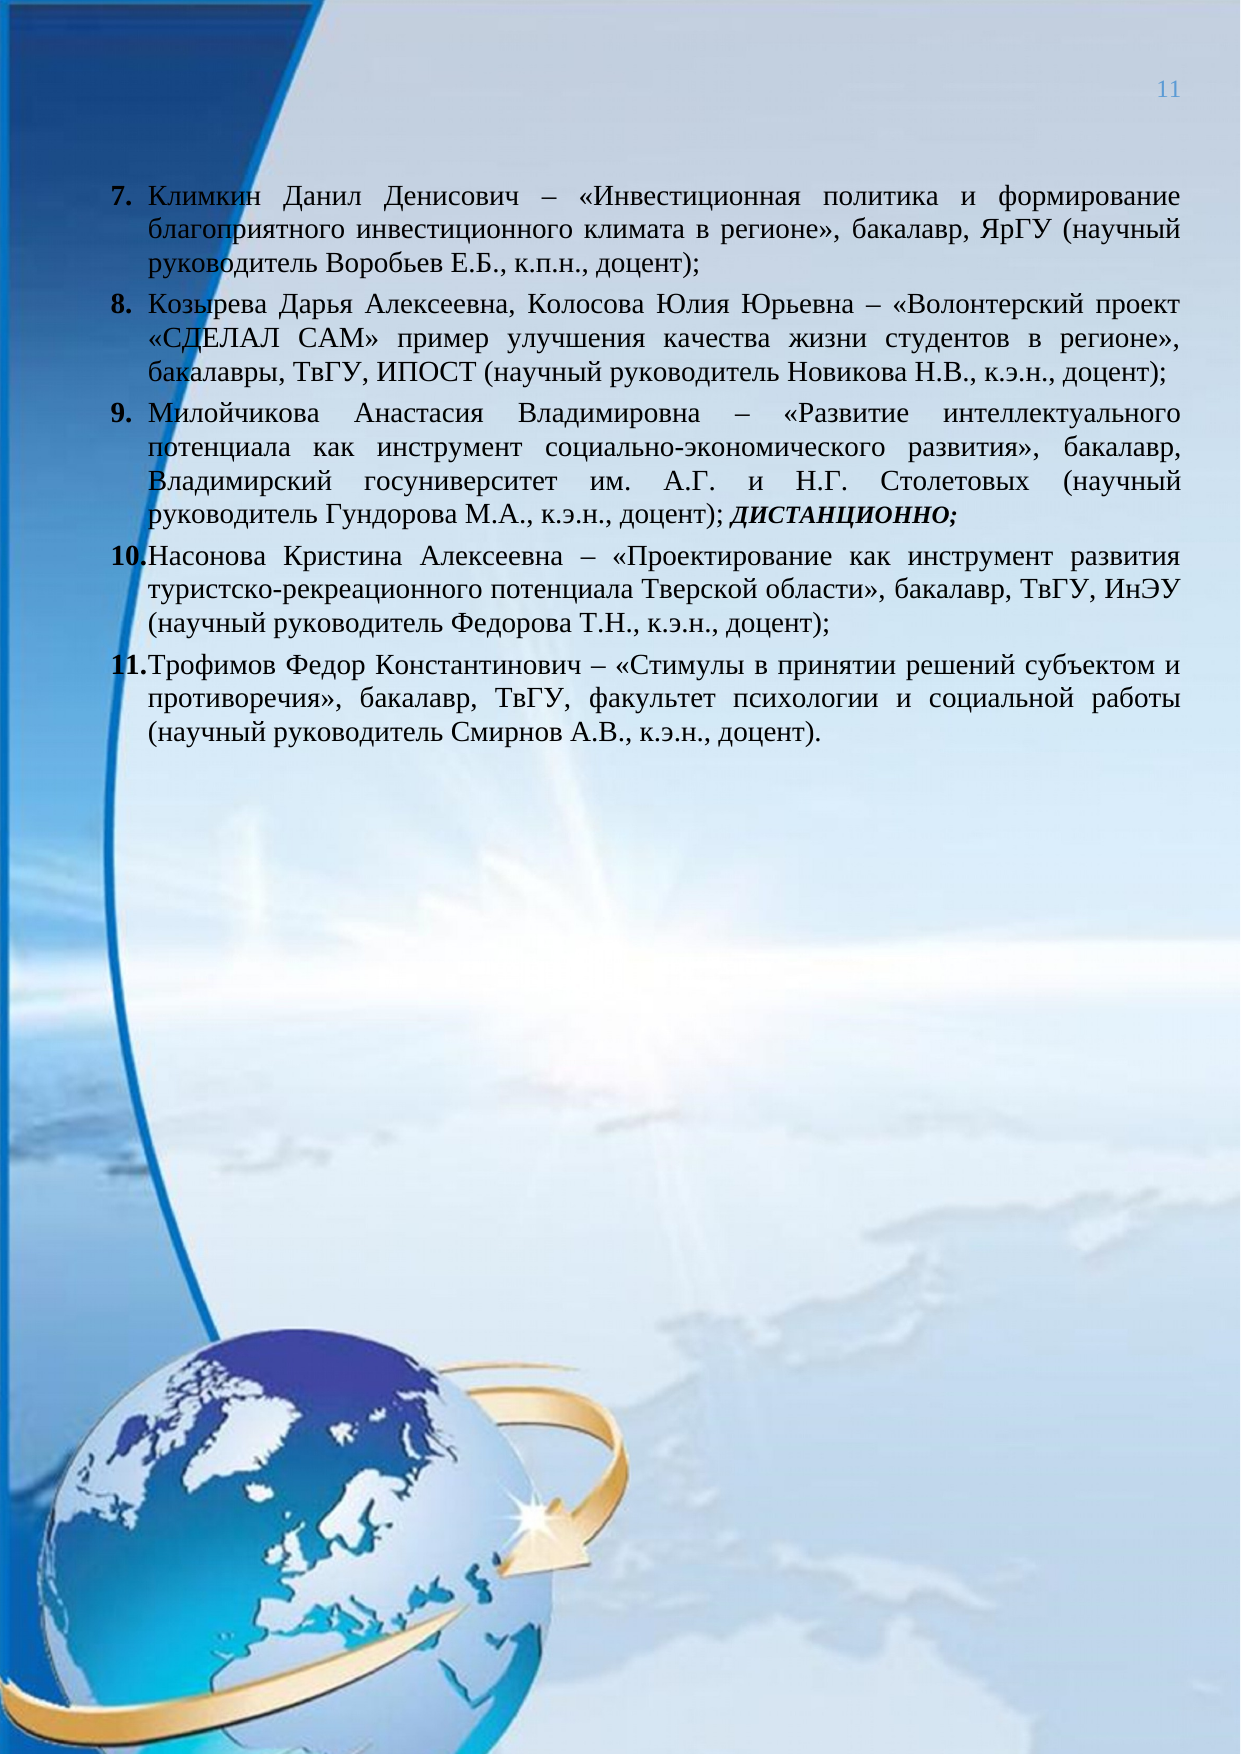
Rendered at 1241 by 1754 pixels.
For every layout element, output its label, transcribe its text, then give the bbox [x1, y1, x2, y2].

list Насонова Кристина Алексеевна – «Проектирование как инструмент развития туристско-рекреационного потенциала Тверской области», бакалавр, ТвГУ, ИнЭУ (научный руководитель Федорова Т.Н., к.э.н., доцент); [110, 538, 1181, 639]
list Милойчикова Анастасия Владимировна – «Развитие интеллектуального потенциала как инструмент социально-экономического развития», бакалавр, Владимирский госуниверситет им. А.Г. и Н.Г. Столетовых (научный руководитель Гундорова М.А., к.э.н., доцент); ДИСТАНЦИОННО; [110, 396, 1181, 530]
list Трофимов Федор Константинович – «Стимулы в принятии решений субъектом и противоречия», бакалавр, ТвГУ, факультет психологии и социальной работы (научный руководитель Смирнов А.В., к.э.н., доцент). [110, 647, 1181, 748]
list Климкин Данил Денисович – «Инвестиционная политика и формирование благоприятного инвестиционного климата в регионе», бакалавр, ЯрГУ (научный руководитель Воробьев Е.Б., к.п.н., доцент); [110, 178, 1181, 278]
list Козырева Дарья Алексеевна, Колосова Юлия Юрьевна – «Волонтерский проект «СДЕЛАЛ САМ» пример улучшения качества жизни студентов в регионе», бакалавры, ТвГУ, ИПОСТ (научный руководитель Новикова Н.В., к.э.н., доцент); [110, 287, 1181, 387]
picture [0, 0, 1241, 1754]
